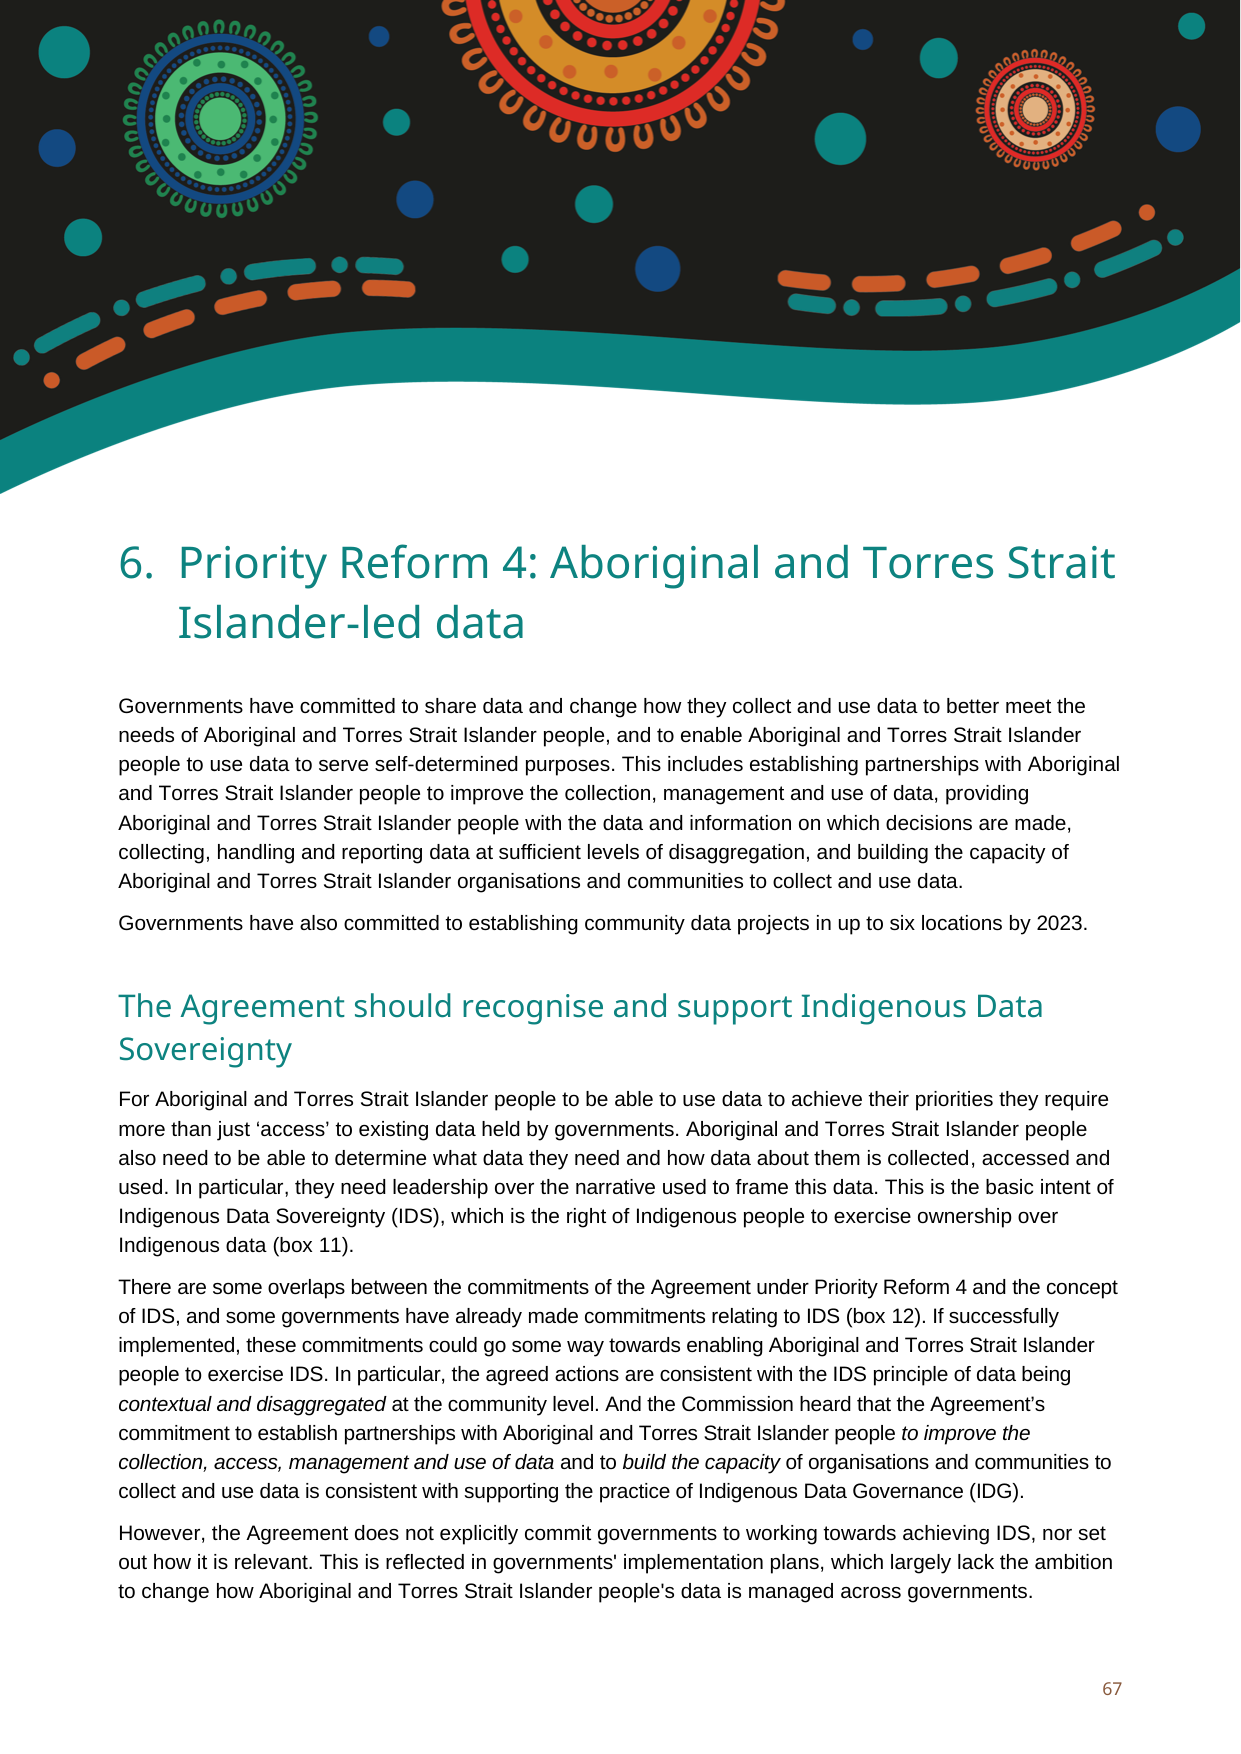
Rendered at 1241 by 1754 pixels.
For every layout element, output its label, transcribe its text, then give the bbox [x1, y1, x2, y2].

text Governments have committed to share data and change how they collect and use data to better meet the needs of Aboriginal and Torres Strait Islander people, and to enable Aboriginal and Torres Strait Islander people to use data to serve self-determined purposes. This includes establishing partnerships with Aboriginal and Torres Strait Islander people to improve the collection, management and use of data, providing Aboriginal and Torres Strait Islander people with the data and information on which decisions are made, collecting, handling and reporting data at sufficient levels of disaggregation, and building the capacity of Aboriginal and Torres Strait Islander organisations and communities to collect and use data. [118, 688, 1122, 893]
subtitle The Agreement should recognise and support Indigenous Data Sovereignty [118, 984, 1122, 1069]
text However, the Agreement does not explicitly commit governments to working towards achieving IDS, nor set out how it is relevant. This is reflected in governments' implementation plans, which largely lack the ambition to change how Aboriginal and Torres Strait Islander people's data is managed across governments. [118, 1515, 1122, 1603]
text For Aboriginal and Torres Strait Islander people to be able to use data to achieve their priorities they require more than just ‘access’ to existing data held by governments. Aboriginal and Torres Strait Islander people also need to be able to determine what data they need and how data about them is collected, accessed and used. In particular, they need leadership over the narrative used to frame this data. This is the basic intent of Indigenous Data Sovereignty (IDS), which is the right of Indigenous people to exercise ownership over Indigenous data (box 11). [118, 1082, 1122, 1257]
subtitle Priority Reform 4: Aboriginal and Torres Strait Islander-led data [118, 507, 1122, 651]
text Governments have also committed to establishing community data projects in up to six locations by 2023. [118, 905, 1122, 934]
text There are some overlaps between the commitments of the Agreement under Priority Reform 4 and the concept of IDS, and some governments have already made commitments relating to IDS (box 12). If successfully implemented, these commitments could go some way towards enabling Aboriginal and Torres Strait Islander people to exercise IDS. In particular, the agreed actions are consistent with the IDS principle of data being contextual and disaggregated at the community level. And the Commission heard that the Agreement’s commitment to establish partnerships with Aboriginal and Torres Strait Islander people to improve the collection, access, management and use of data and to build the capacity of organisations and communities to collect and use data is consistent with supporting the practice of Indigenous Data Governance (IDG). [118, 1269, 1122, 1503]
picture [0, 0, 1241, 507]
